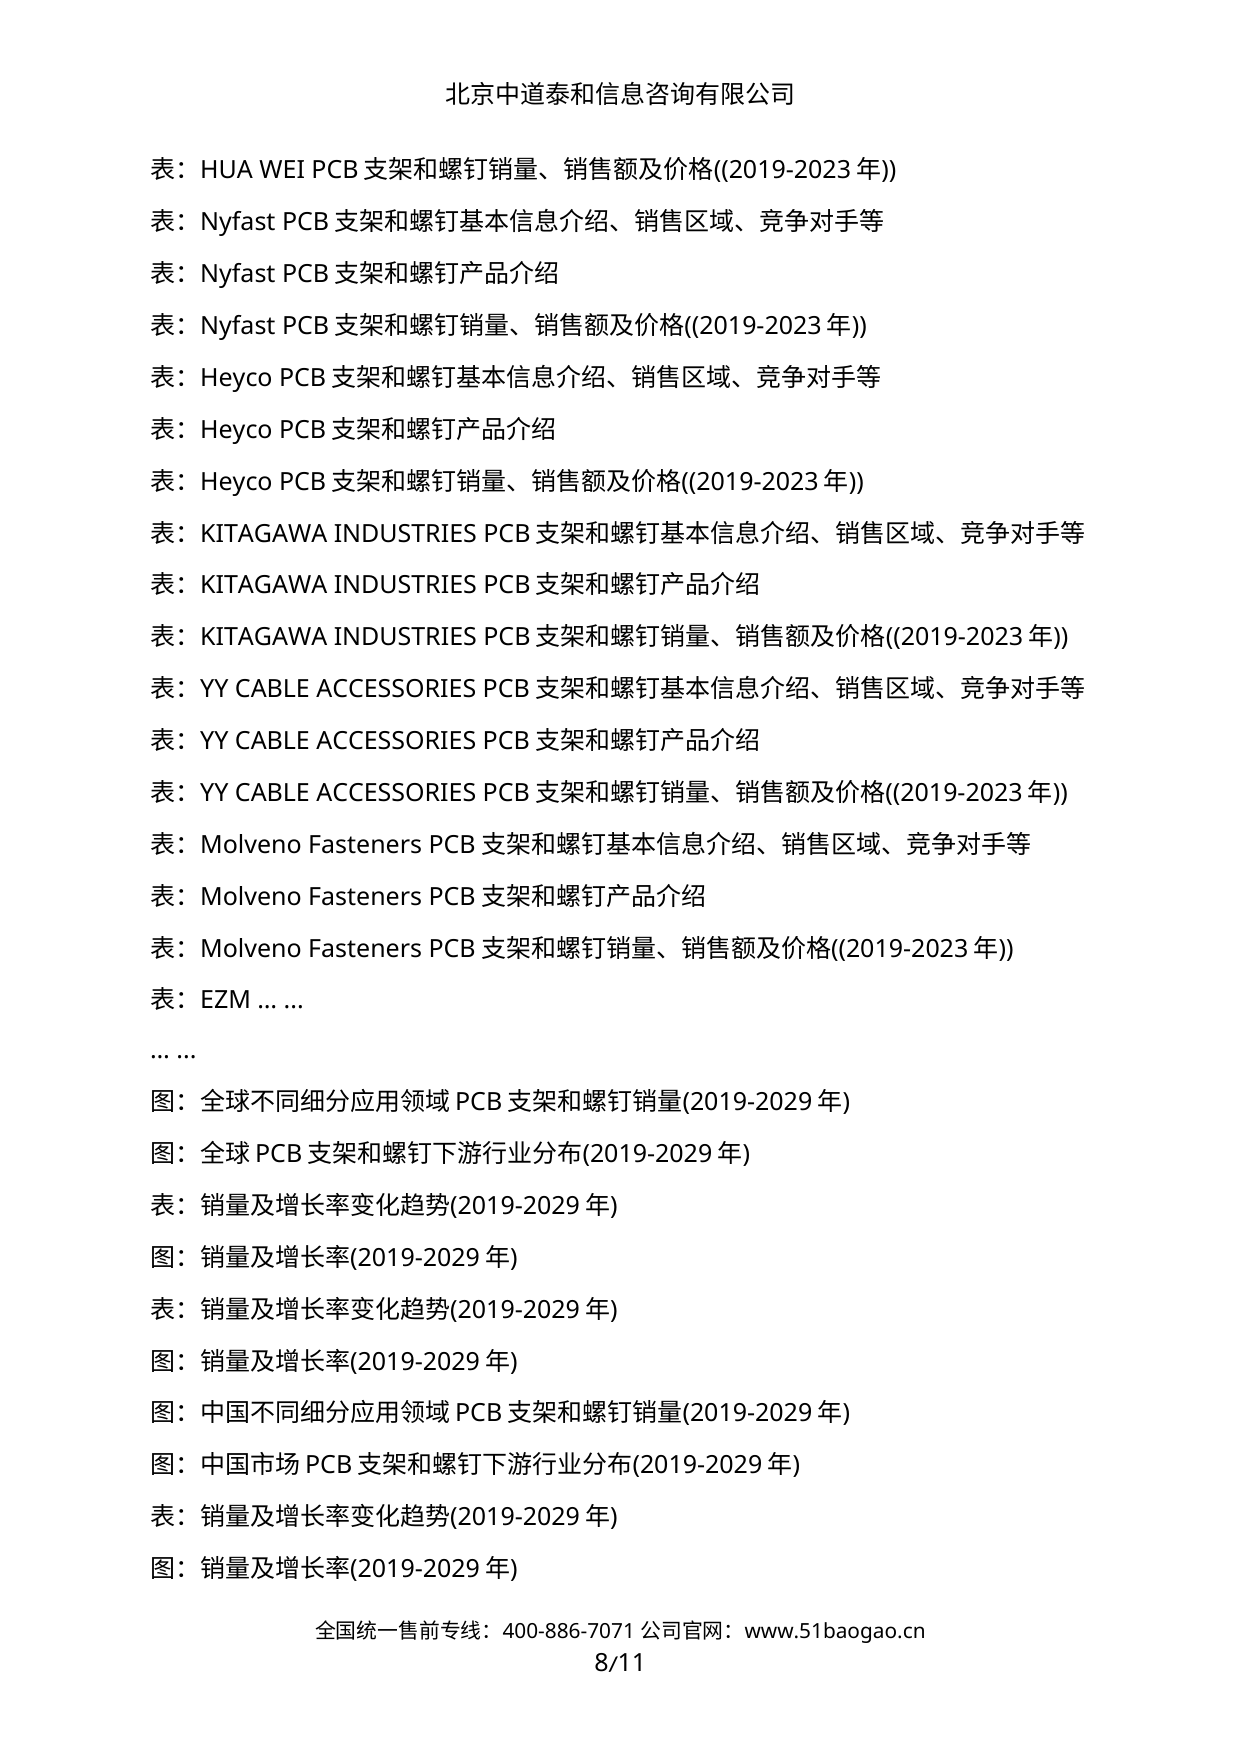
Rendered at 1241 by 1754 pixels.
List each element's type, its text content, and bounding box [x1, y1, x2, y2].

text 表：EZM … ... [150, 980, 1090, 1016]
text 表：Heyco PCB支架和螺钉产品介绍 [150, 409, 1090, 446]
text … ... [150, 1032, 1090, 1066]
text 图：全球PCB支架和螺钉下游行业分布(2019-2029年) [150, 1133, 1090, 1170]
text 表：YY CABLE ACCESSORIES PCB支架和螺钉产品介绍 [150, 721, 1090, 757]
text 图：销量及增长率(2019-2029年) [150, 1548, 1090, 1585]
text 表：Heyco PCB支架和螺钉销量、销售额及价格((2019-2023年)) [150, 461, 1090, 497]
text 表：Molveno Fasteners PCB支架和螺钉销量、销售额及价格((2019-2023年)) [150, 928, 1090, 964]
text 表：Nyfast PCB支架和螺钉基本信息介绍、销售区域、竞争对手等 [150, 202, 1090, 238]
text 表：Molveno Fasteners PCB支架和螺钉基本信息介绍、销售区域、竞争对手等 [150, 824, 1090, 861]
text 表：Heyco PCB支架和螺钉基本信息介绍、销售区域、竞争对手等 [150, 357, 1090, 394]
text 表：KITAGAWA INDUSTRIES PCB支架和螺钉产品介绍 [150, 565, 1090, 601]
text 表：销量及增长率变化趋势(2019-2029年) [150, 1289, 1090, 1325]
text 表：YY CABLE ACCESSORIES PCB支架和螺钉基本信息介绍、销售区域、竞争对手等 [150, 669, 1090, 705]
text 表：KITAGAWA INDUSTRIES PCB支架和螺钉基本信息介绍、销售区域、竞争对手等 [150, 513, 1090, 549]
text 图：中国不同细分应用领域PCB支架和螺钉销量(2019-2029年) [150, 1393, 1090, 1429]
text 表：Molveno Fasteners PCB支架和螺钉产品介绍 [150, 876, 1090, 912]
text 表：Nyfast PCB支架和螺钉销量、销售额及价格((2019-2023年)) [150, 306, 1090, 342]
text 表：YY CABLE ACCESSORIES PCB支架和螺钉销量、销售额及价格((2019-2023年)) [150, 772, 1090, 809]
text 表：销量及增长率变化趋势(2019-2029年) [150, 1185, 1090, 1222]
text 图：销量及增长率(2019-2029年) [150, 1341, 1090, 1377]
text 表：HUA WEI PCB支架和螺钉销量、销售额及价格((2019-2023年)) [150, 150, 1090, 186]
text 图：全球不同细分应用领域PCB支架和螺钉销量(2019-2029年) [150, 1082, 1090, 1118]
text 表：销量及增长率变化趋势(2019-2029年) [150, 1497, 1090, 1533]
text 表：Nyfast PCB支架和螺钉产品介绍 [150, 254, 1090, 290]
text 图：销量及增长率(2019-2029年) [150, 1237, 1090, 1273]
text 图：中国市场PCB支架和螺钉下游行业分布(2019-2029年) [150, 1445, 1090, 1481]
text 表：KITAGAWA INDUSTRIES PCB支架和螺钉销量、销售额及价格((2019-2023年)) [150, 617, 1090, 653]
